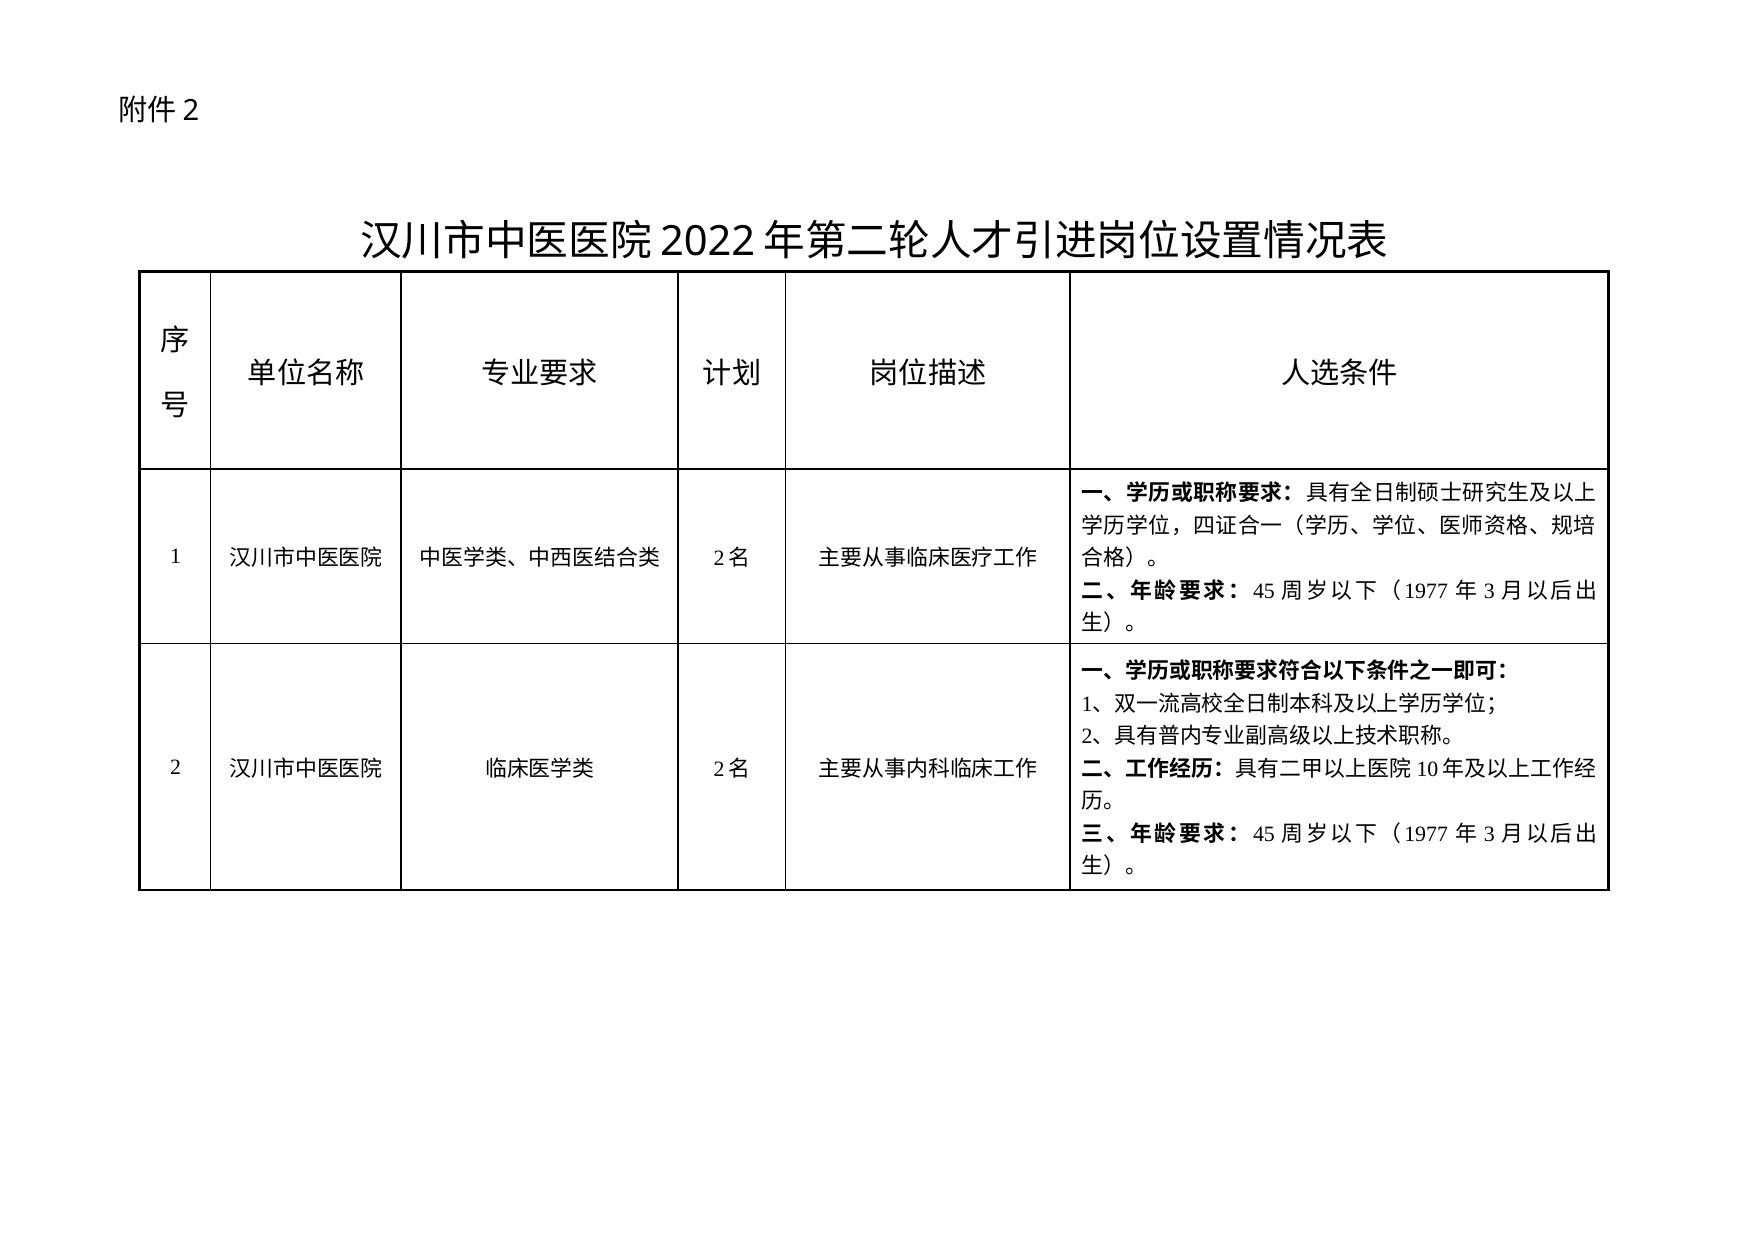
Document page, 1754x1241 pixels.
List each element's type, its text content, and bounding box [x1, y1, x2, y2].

table_cell 2名 [679, 470, 785, 643]
table_cell 2名 [679, 644, 785, 889]
table_cell 中医学类、中西医结合类 [402, 470, 677, 643]
table_cell 汉川市中医医院 [211, 644, 400, 889]
table_cell 1 [141, 470, 210, 643]
table_cell 汉川市中医医院 [211, 470, 400, 643]
table_cell 主要从事临床医疗工作 [786, 470, 1069, 643]
table_header 人选条件 [1071, 273, 1607, 468]
text 附件2 [118, 75, 1630, 140]
text 汉川市中医医院2022年第二轮人才引进岗位设置情况表 [118, 205, 1630, 270]
table_header 专业要求 [402, 273, 677, 468]
table_header 岗位描述 [786, 273, 1069, 468]
table_cell 一、学历或职称要求符合以下条件之一即可： 1、双一流高校全日制本科及以上学历学位； 2、具有普内专业副高级以上技术职称。 二、工作经历：具有二甲以上医院10年及以上工作经历。 三、年龄要求：45周岁以下（1977年3月以后出生）。 [1071, 644, 1607, 889]
table_cell 一、学历或职称要求：具有全日制硕士研究生及以上学历学位，四证合一（学历、学位、医师资格、规培合格）。 二、年龄要求：45周岁以下（1977年3月以后出生）。 [1071, 470, 1607, 643]
table_header 单位名称 [211, 273, 400, 468]
table_cell 临床医学类 [402, 644, 677, 889]
table_header 序号 [141, 273, 210, 468]
table_header 计划 [679, 273, 785, 468]
table_cell 2 [141, 644, 210, 889]
table_cell 主要从事内科临床工作 [786, 644, 1069, 889]
